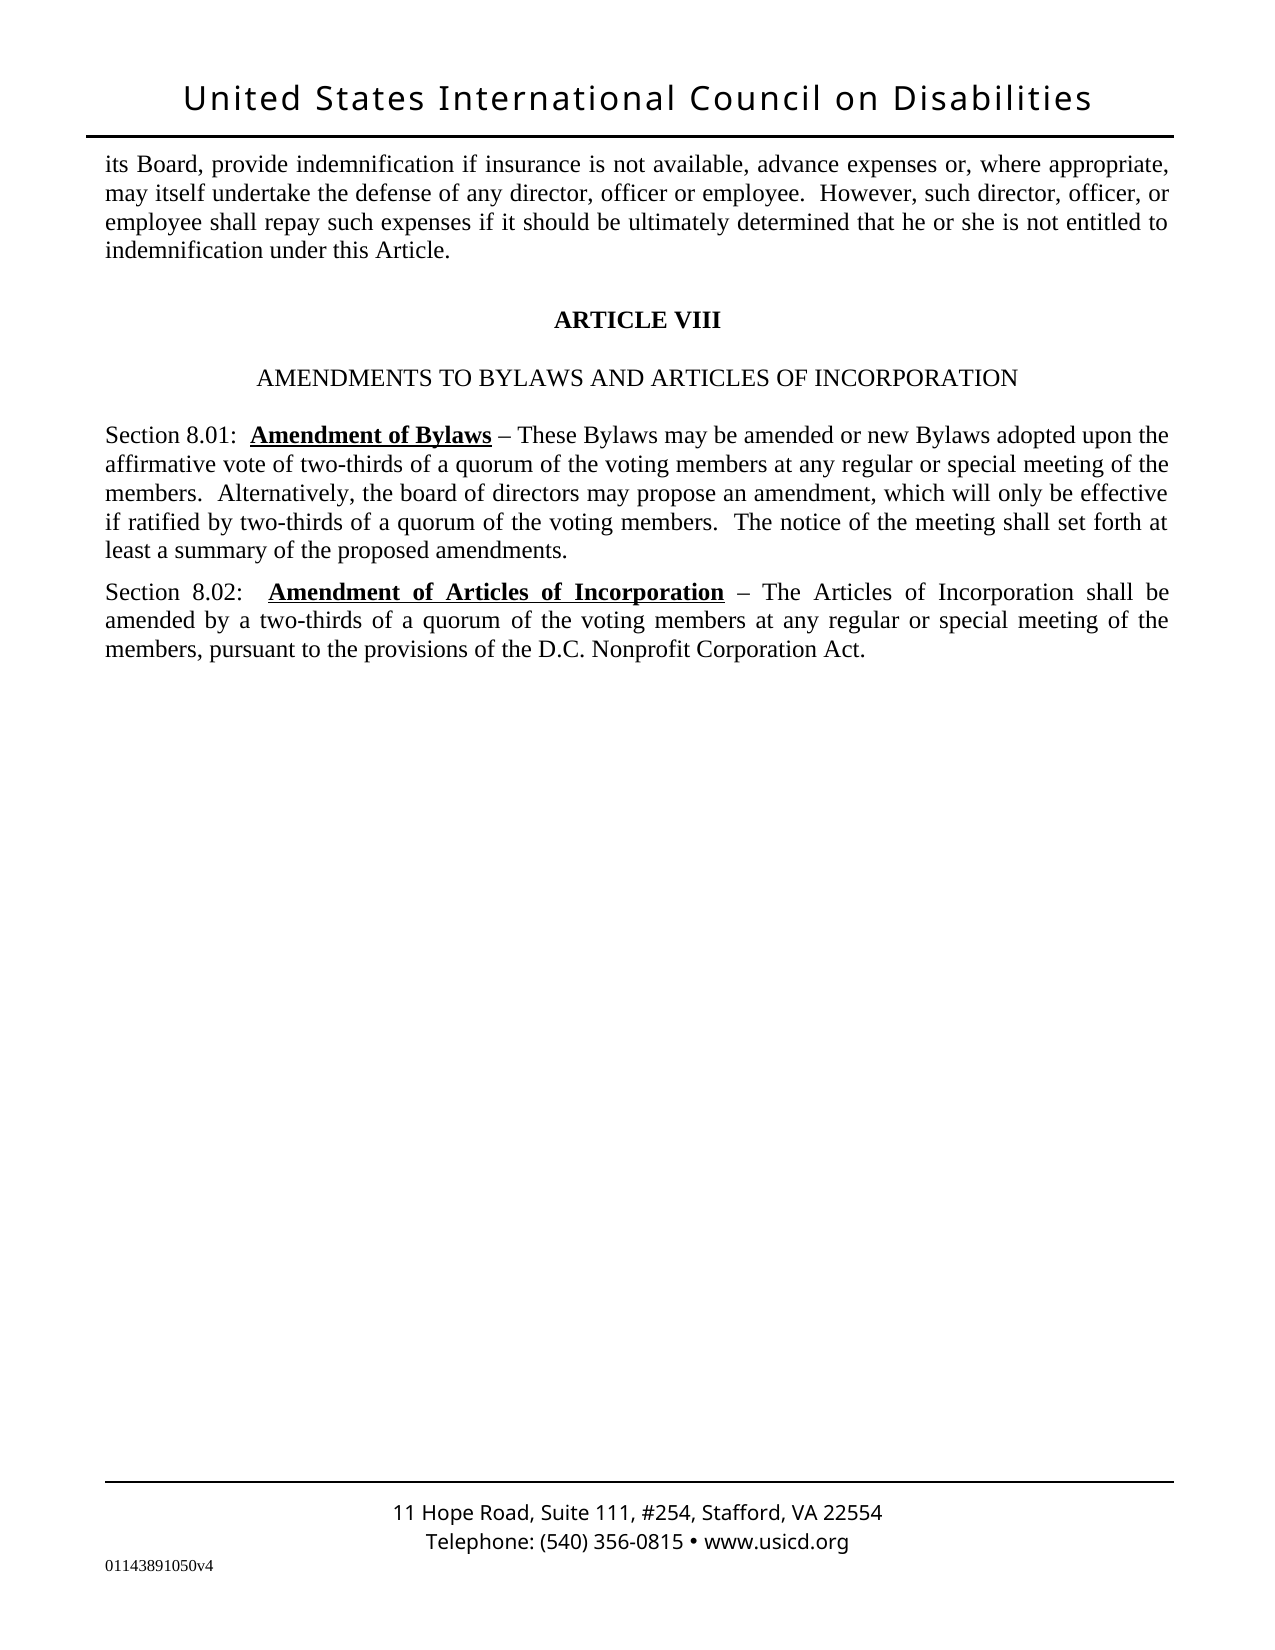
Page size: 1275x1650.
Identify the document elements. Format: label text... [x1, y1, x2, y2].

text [105, 149, 1170, 264]
text AMENDMENTS TO BYLAWS AND ARTICLES OF INCORPORATION [105, 363, 1170, 392]
text Section 8.02: Amendment of Articles of Incorporation – The Articles of Incorporation shall be amended by a two-thirds of a quorum of the voting members at any regular or special meeting of the members, pursuant to the provisions of the D.C. Nonprofit Corporation Act. [105, 577, 1170, 663]
text ARTICLE VIII [105, 305, 1170, 334]
text Section 8.01: Amendment of Bylaws – These Bylaws may be amended or new Bylaws adopted upon the affirmative vote of two-thirds of a quorum of the voting members at any regular or special meeting of the members. Alternatively, the board of directors may propose an amendment, which will only be effective if ratified by two-thirds of a quorum of the voting members. The notice of the meeting shall set forth at least a summary of the proposed amendments. [105, 420, 1170, 564]
